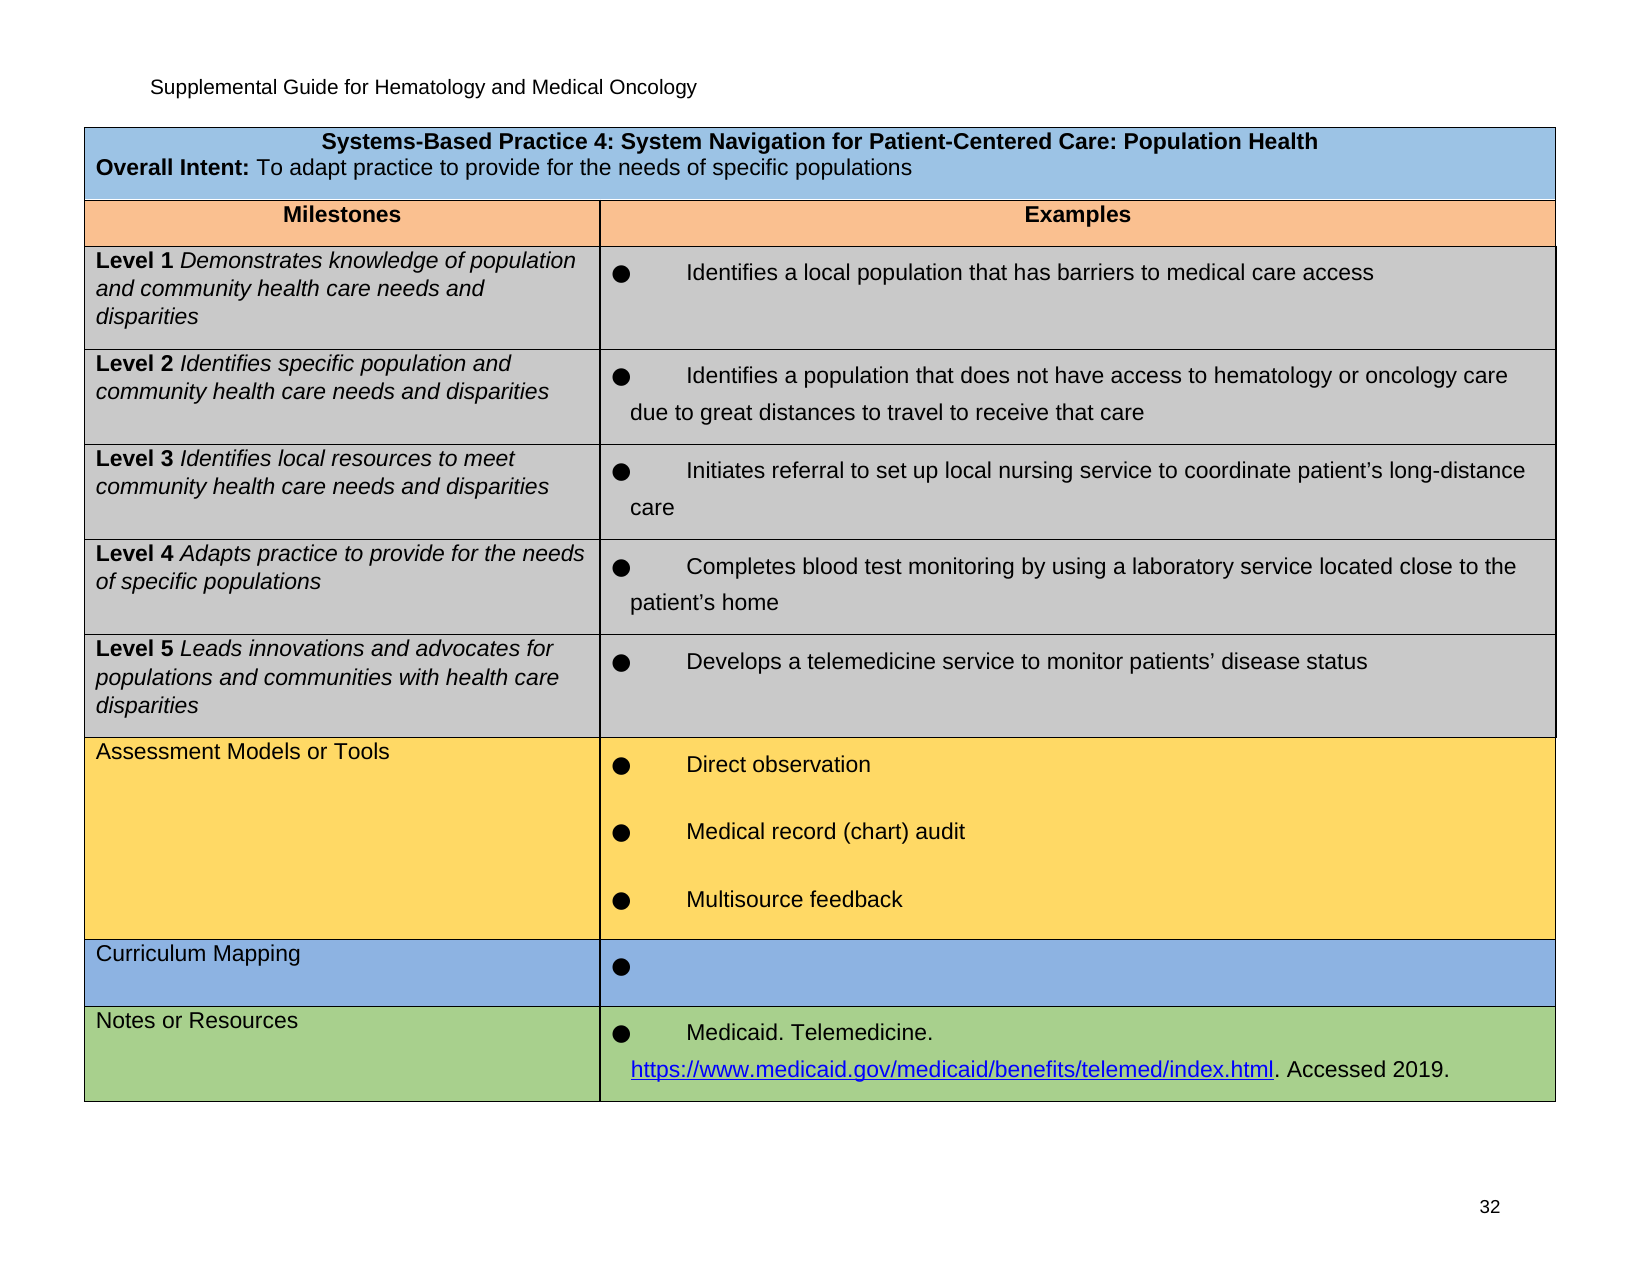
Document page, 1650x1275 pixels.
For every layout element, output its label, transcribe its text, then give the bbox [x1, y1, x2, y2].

table_cell Initiates referral to set up local nursing service to coordinate patient’s long-distance care [601, 445, 1555, 539]
table_cell Level 4 Adapts practice to provide for the needs of specific populations [85, 540, 599, 634]
table_cell Level 2 Identifies specific population and community health care needs and disparities [85, 350, 599, 444]
table_cell Level 3 Identifies local resources to meet community health care needs and disparities [85, 445, 599, 539]
table_cell Identifies a local population that has barriers to medical care access [601, 247, 1555, 349]
table_cell Direct observation Medical record (chart) audit Multisource feedback [601, 738, 1555, 939]
table_cell [601, 940, 1555, 1006]
table_cell Assessment Models or Tools [85, 738, 599, 939]
table_cell Level 1 Demonstrates knowledge of population and community health care needs and disparities [85, 247, 599, 349]
table_cell Completes blood test monitoring by using a laboratory service located close to the patient’s home [601, 540, 1555, 634]
table_cell Examples [601, 201, 1555, 246]
table_cell Notes or Resources [85, 1007, 599, 1101]
table_cell Milestones [85, 201, 599, 246]
table_cell Identifies a population that does not have access to hematology or oncology care due to great distances to travel to receive that care [601, 350, 1555, 444]
table_cell Develops a telemedicine service to monitor patients’ disease status [601, 635, 1555, 737]
table_cell Curriculum Mapping [85, 940, 599, 1006]
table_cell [601, 1007, 1555, 1101]
table_header Systems-Based Practice 4: System Navigation for Patient-Centered Care: Population Health Overall Intent: To adapt practice to provide for the needs of specific populations [85, 128, 1555, 199]
table_cell Level 5 Leads innovations and advocates for populations and communities with health care disparities [85, 635, 599, 737]
